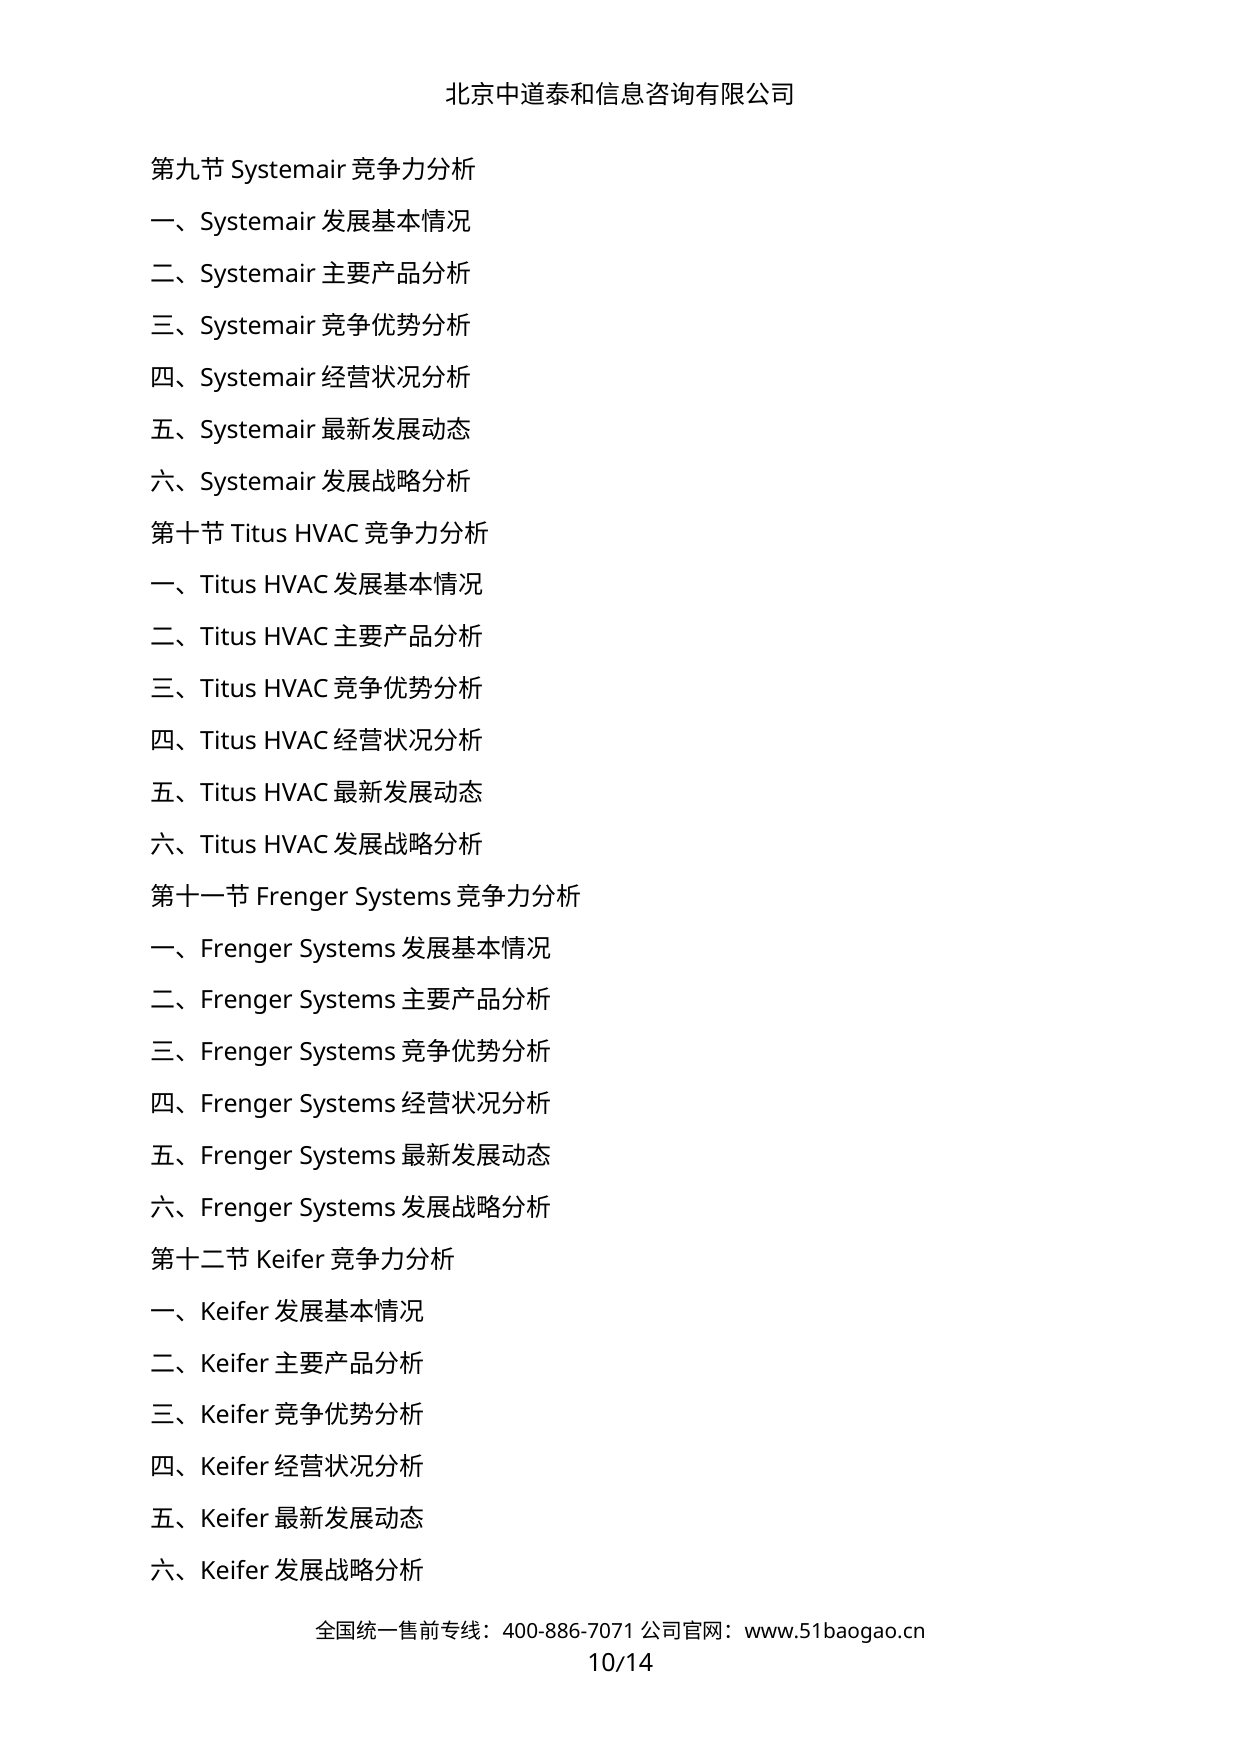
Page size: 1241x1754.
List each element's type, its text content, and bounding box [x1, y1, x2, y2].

text 五、Systemair最新发展动态 [150, 409, 1090, 446]
text 五、Keifer最新发展动态 [150, 1499, 1090, 1535]
text 二、Titus HVAC主要产品分析 [150, 617, 1090, 653]
text 第十二节 Keifer竞争力分析 [150, 1239, 1090, 1276]
text 三、Keifer竞争优势分析 [150, 1395, 1090, 1431]
text 三、Systemair竞争优势分析 [150, 306, 1090, 342]
text 六、Titus HVAC发展战略分析 [150, 824, 1090, 861]
text 三、Titus HVAC竞争优势分析 [150, 669, 1090, 705]
text 二、Systemair主要产品分析 [150, 254, 1090, 290]
text 一、Frenger Systems发展基本情况 [150, 928, 1090, 964]
text 一、Keifer发展基本情况 [150, 1291, 1090, 1327]
text 四、Frenger Systems经营状况分析 [150, 1084, 1090, 1120]
text 六、Systemair发展战略分析 [150, 461, 1090, 497]
text 三、Frenger Systems竞争优势分析 [150, 1032, 1090, 1068]
text 四、Keifer经营状况分析 [150, 1447, 1090, 1483]
text 五、Titus HVAC最新发展动态 [150, 772, 1090, 809]
text 六、Frenger Systems发展战略分析 [150, 1187, 1090, 1224]
text 四、Systemair经营状况分析 [150, 357, 1090, 394]
text 第十节 Titus HVAC竞争力分析 [150, 513, 1090, 549]
text 二、Keifer主要产品分析 [150, 1343, 1090, 1379]
text 五、Frenger Systems最新发展动态 [150, 1136, 1090, 1172]
text 四、Titus HVAC经营状况分析 [150, 721, 1090, 757]
text 第十一节 Frenger Systems竞争力分析 [150, 876, 1090, 912]
text 第九节 Systemair竞争力分析 [150, 150, 1090, 186]
text 一、Systemair发展基本情况 [150, 202, 1090, 238]
text 二、Frenger Systems主要产品分析 [150, 980, 1090, 1016]
text 六、Keifer发展战略分析 [150, 1551, 1090, 1587]
text 一、Titus HVAC发展基本情况 [150, 565, 1090, 601]
